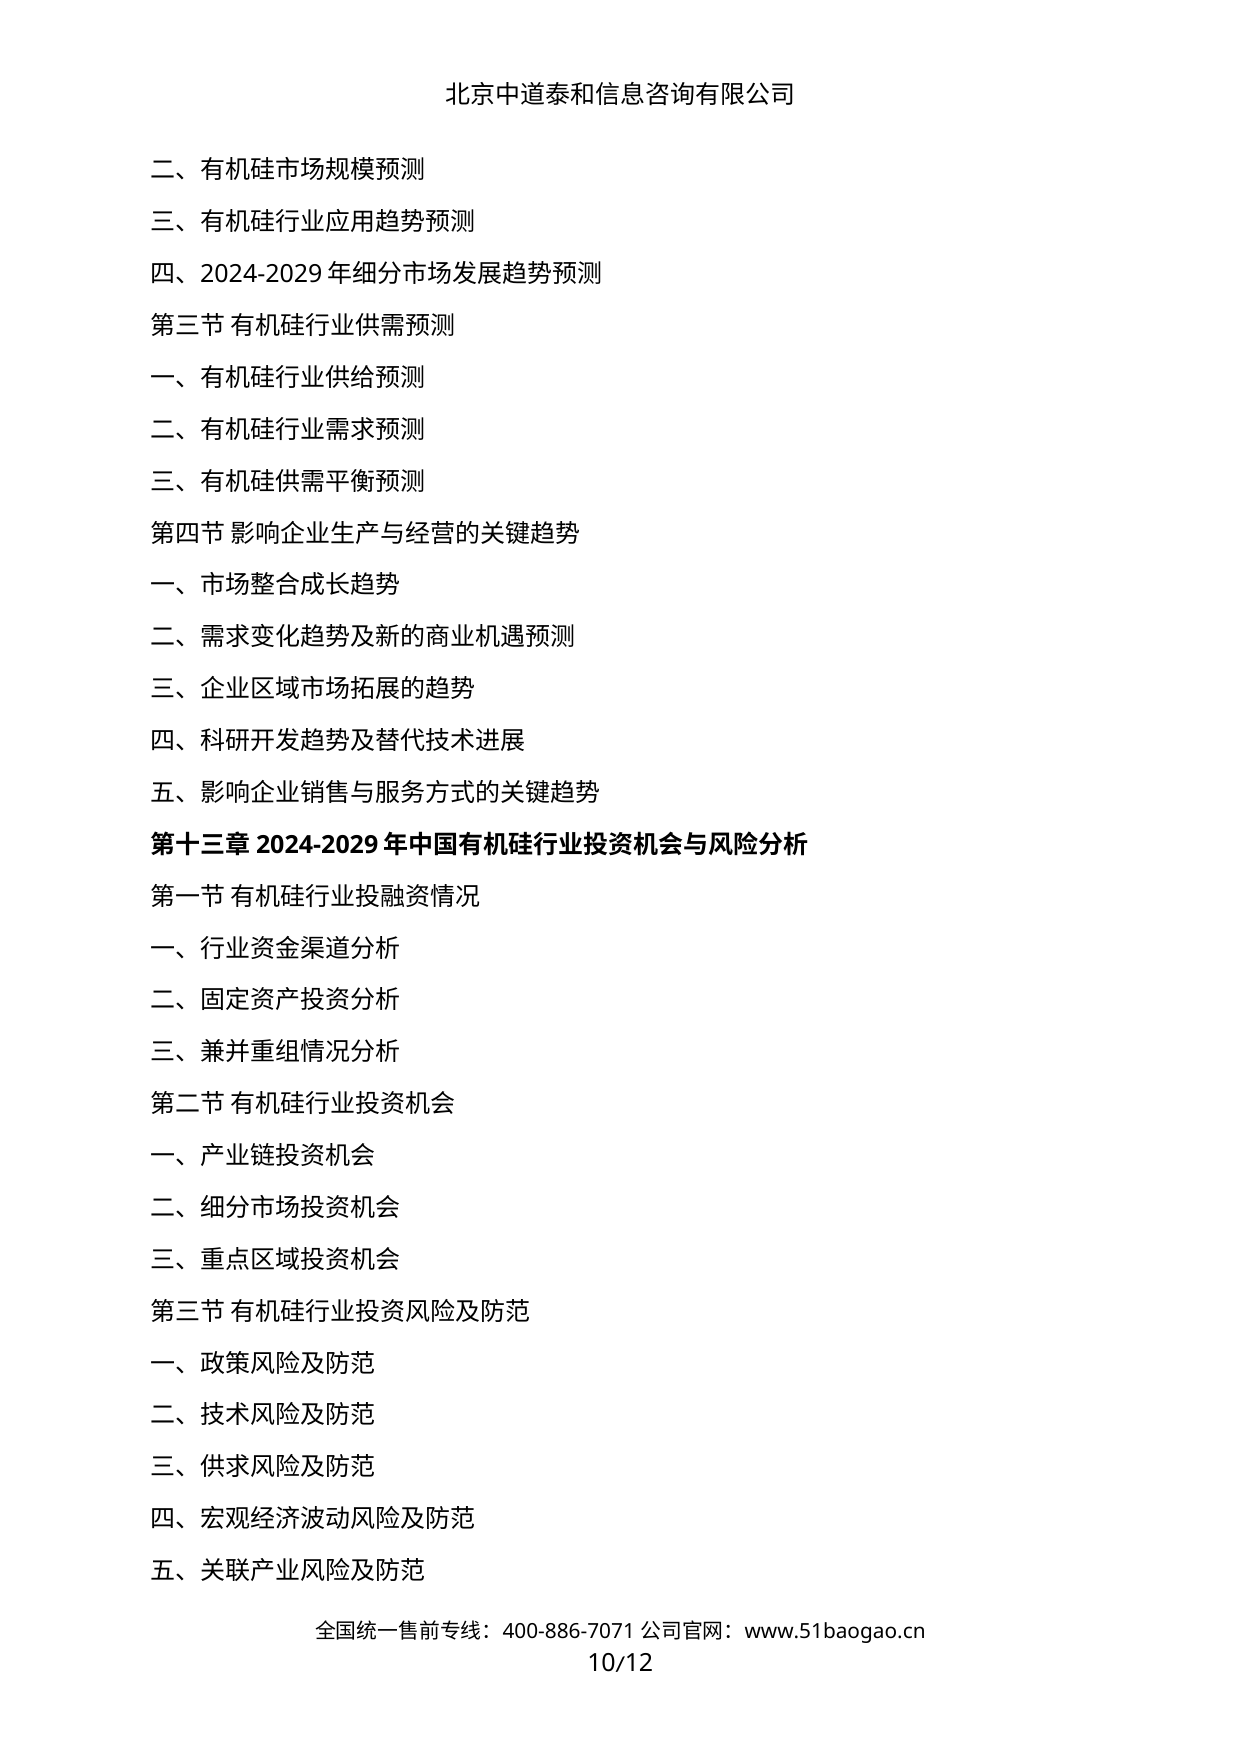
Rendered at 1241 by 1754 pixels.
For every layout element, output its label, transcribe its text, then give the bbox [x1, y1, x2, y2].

text 五、关联产业风险及防范 [150, 1551, 1090, 1587]
text 五、影响企业销售与服务方式的关键趋势 [150, 772, 1090, 809]
text 第十三章 2024-2029年中国有机硅行业投资机会与风险分析 [150, 824, 1090, 861]
text 二、技术风险及防范 [150, 1395, 1090, 1431]
text 四、科研开发趋势及替代技术进展 [150, 721, 1090, 757]
text 一、政策风险及防范 [150, 1343, 1090, 1379]
text 三、供求风险及防范 [150, 1447, 1090, 1483]
text 二、固定资产投资分析 [150, 980, 1090, 1016]
text 三、有机硅行业应用趋势预测 [150, 202, 1090, 238]
text 四、宏观经济波动风险及防范 [150, 1499, 1090, 1535]
text 二、需求变化趋势及新的商业机遇预测 [150, 617, 1090, 653]
text 第三节 有机硅行业供需预测 [150, 306, 1090, 342]
text 二、有机硅行业需求预测 [150, 409, 1090, 446]
text 第一节 有机硅行业投融资情况 [150, 876, 1090, 912]
text 三、兼并重组情况分析 [150, 1032, 1090, 1068]
text 三、有机硅供需平衡预测 [150, 461, 1090, 497]
text 四、2024-2029年细分市场发展趋势预测 [150, 254, 1090, 290]
text 二、有机硅市场规模预测 [150, 150, 1090, 186]
text 一、市场整合成长趋势 [150, 565, 1090, 601]
text 一、有机硅行业供给预测 [150, 357, 1090, 394]
text 第二节 有机硅行业投资机会 [150, 1084, 1090, 1120]
text 第三节 有机硅行业投资风险及防范 [150, 1291, 1090, 1327]
text 三、重点区域投资机会 [150, 1239, 1090, 1276]
text 一、产业链投资机会 [150, 1136, 1090, 1172]
text 第四节 影响企业生产与经营的关键趋势 [150, 513, 1090, 549]
text 三、企业区域市场拓展的趋势 [150, 669, 1090, 705]
text 二、细分市场投资机会 [150, 1187, 1090, 1224]
text 一、行业资金渠道分析 [150, 928, 1090, 964]
